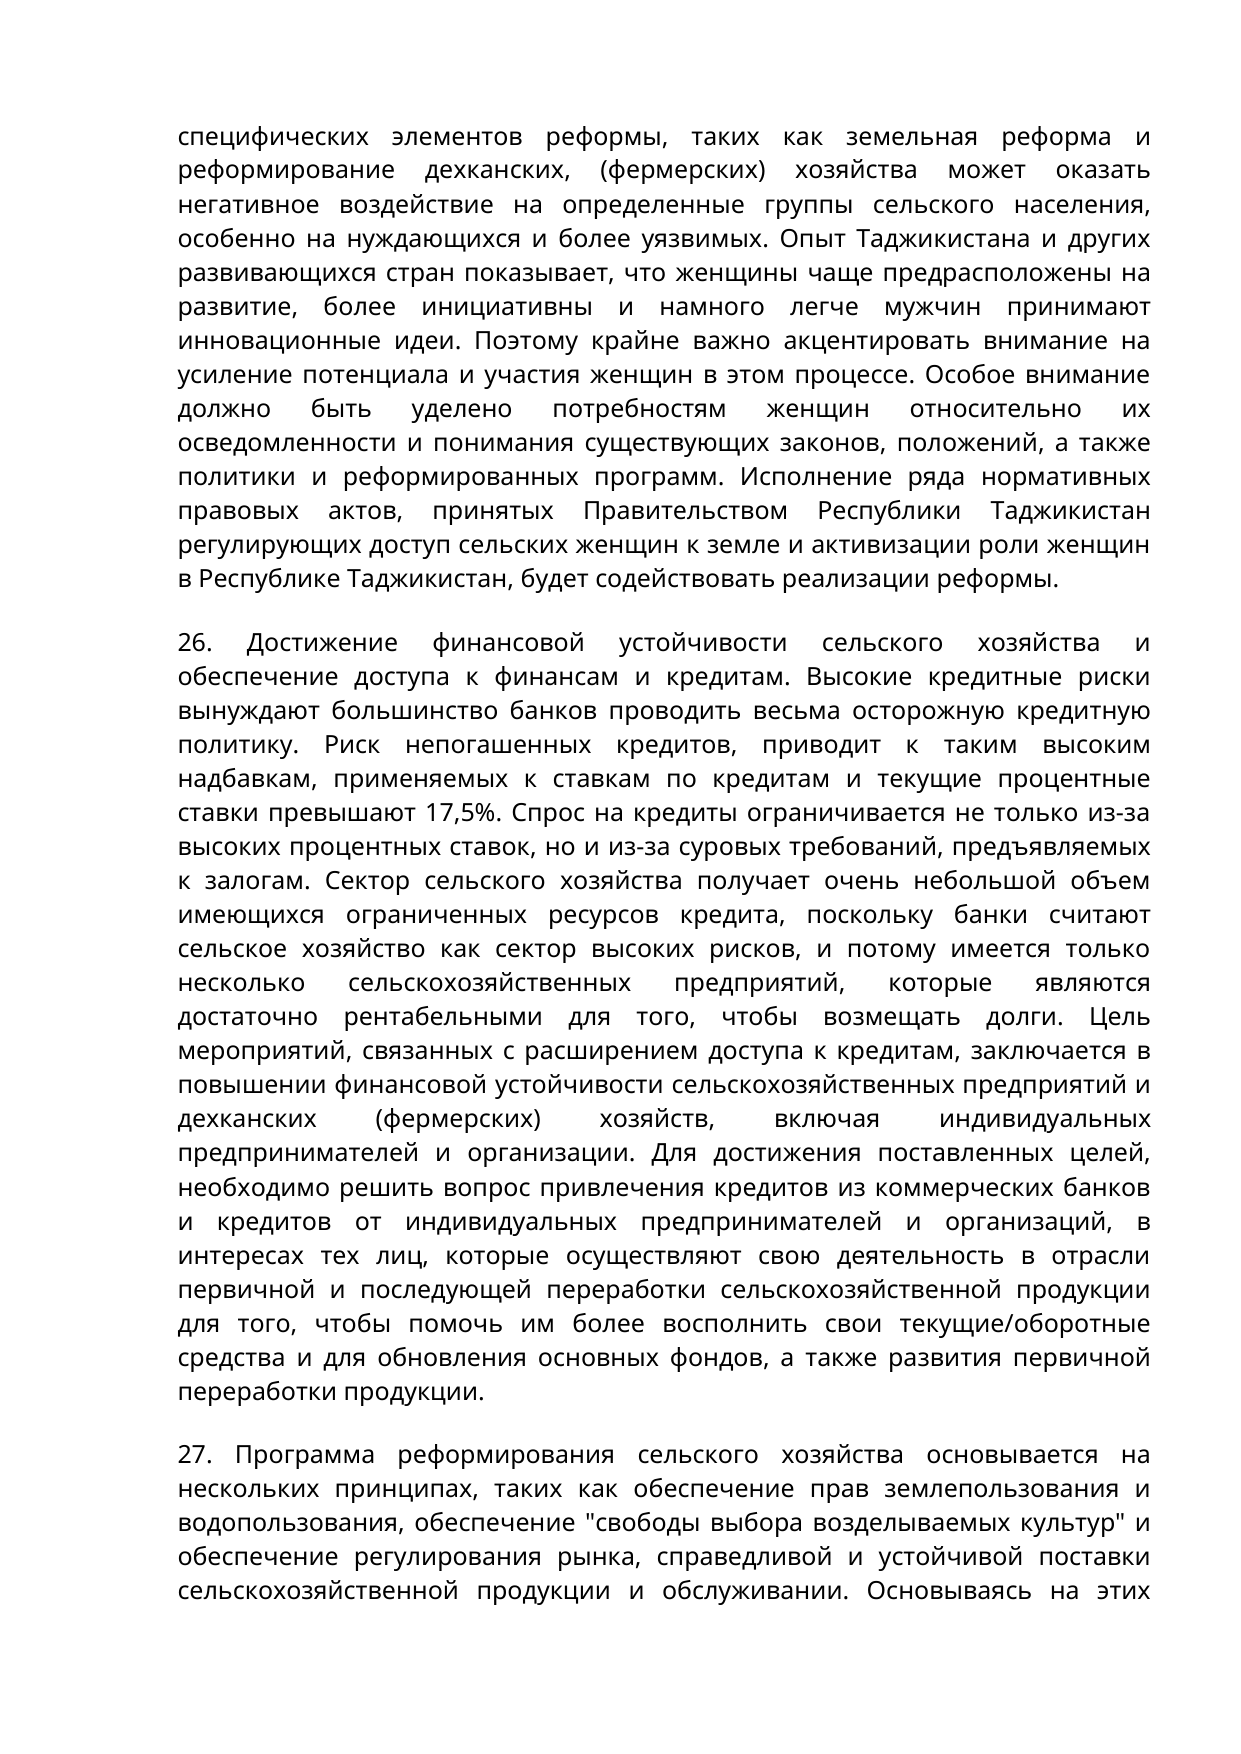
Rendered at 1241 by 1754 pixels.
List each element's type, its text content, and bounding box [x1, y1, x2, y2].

text 26. Достижение финансовой устойчивости сельского хозяйства и обеспечение доступа к финансам и кредитам. Высокие кредитные риски вынуждают большинство банков проводить весьма осторожную кредитную политику. Риск непогашенных кредитов, приводит к таким высоким надбавкам, применяемых к ставкам по кредитам и текущие процентные ставки превышают 17,5%. Спрос на кредиты ограничивается не только из-за высоких процентных ставок, но и из-за суровых требований, предъявляемых к залогам. Сектор сельского хозяйства получает очень небольшой объем имеющихся ограниченных ресурсов кредита, поскольку банки считают сельское хозяйство как сектор высоких рисков, и потому имеется только несколько сельскохозяйственных предприятий, которые являются достаточно рентабельными для того, чтобы возмещать долги. Цель мероприятий, связанных с расширением доступа к кредитам, заключается в повышении финансовой устойчивости сельскохозяйственных предприятий и дехканских (фермерских) хозяйств, включая индивидуальных предпринимателей и организации. Для достижения поставленных целей, необходимо решить вопрос привлечения кредитов из коммерческих банков и кредитов от индивидуальных предпринимателей и организаций, в интересах тех лиц, которые осуществляют свою деятельность в отрасли первичной и последующей переработки сельскохозяйственной продукции для того, чтобы помочь им более восполнить свои текущие/оборотные средства и для обновления основных фондов, а также развития первичной переработки продукции. [177, 624, 1152, 1408]
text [177, 1437, 1152, 1607]
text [177, 118, 1152, 595]
